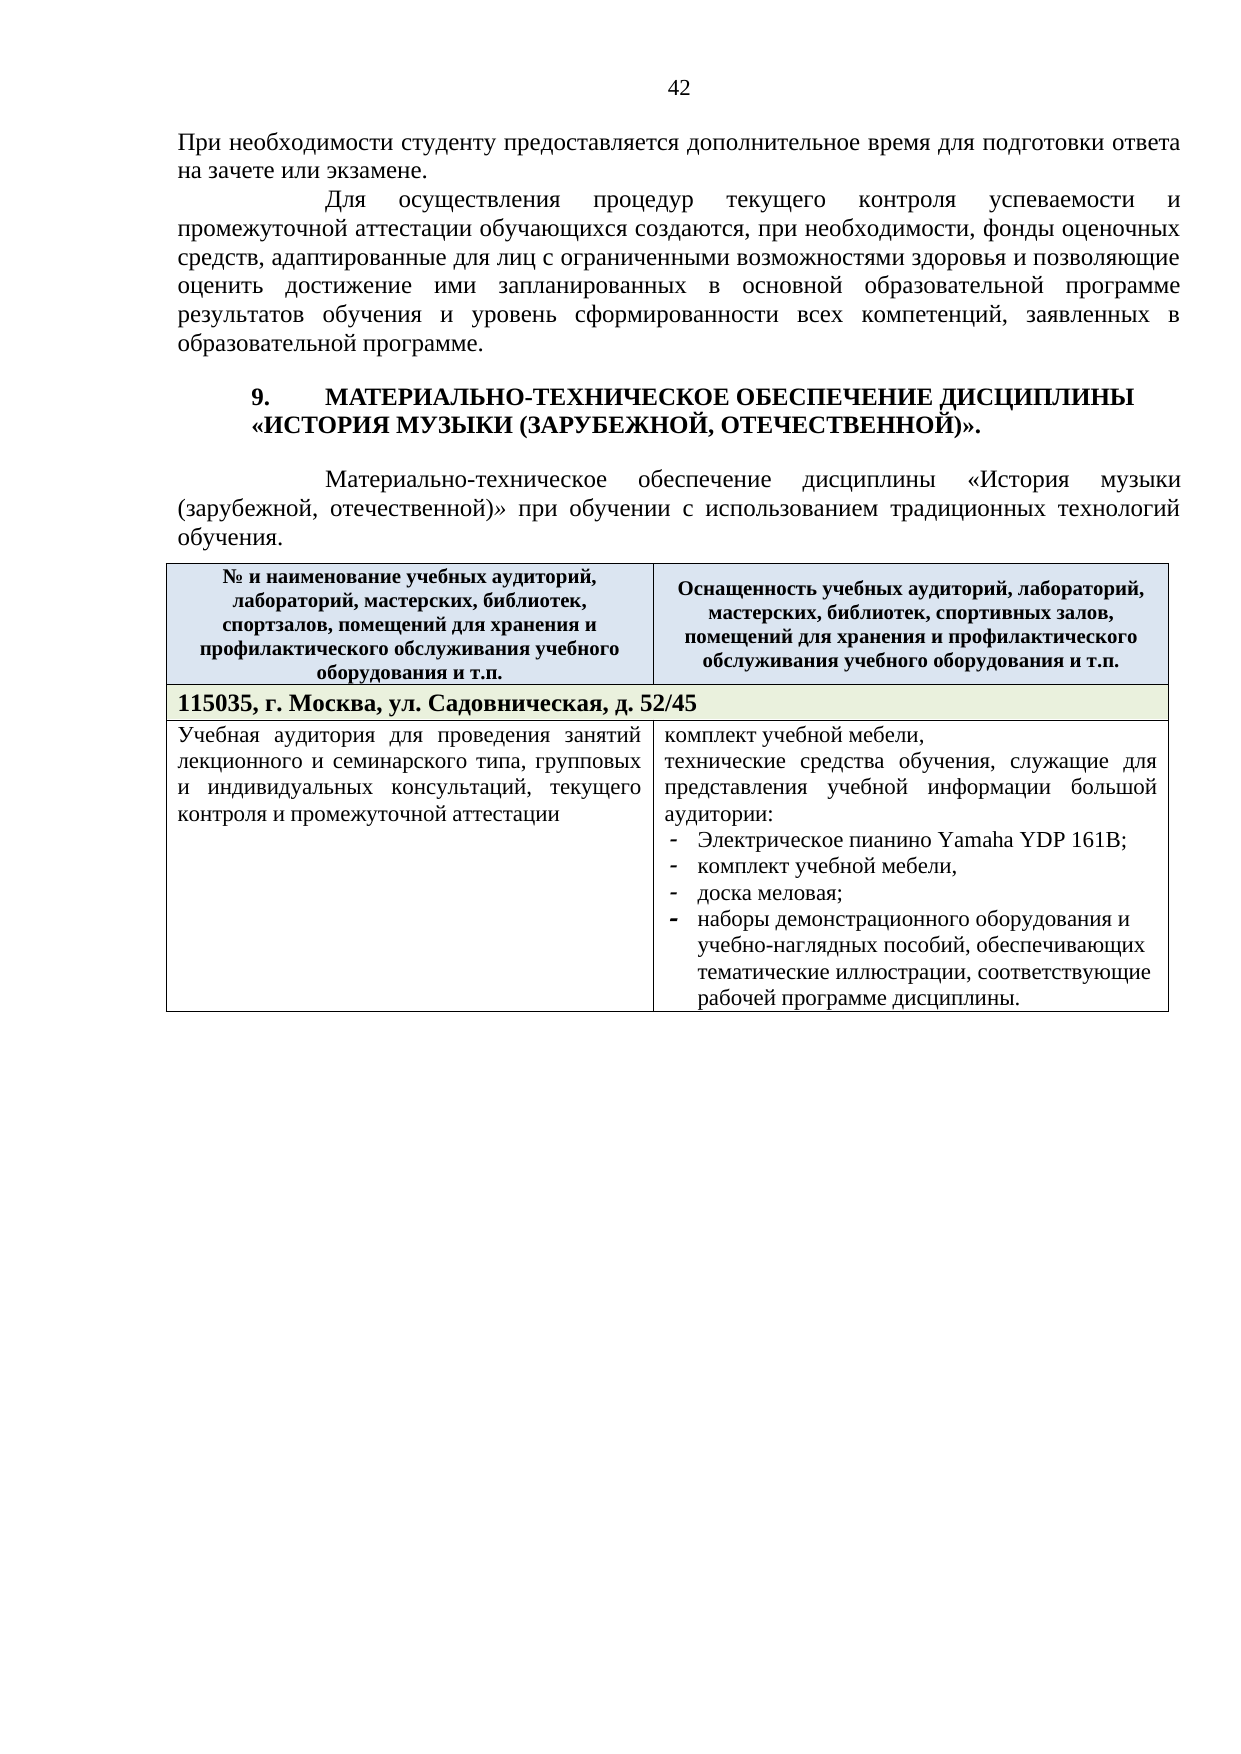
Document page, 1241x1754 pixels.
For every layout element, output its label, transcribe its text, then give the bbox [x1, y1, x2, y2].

list Для осуществления процедур текущего контроля успеваемости и промежуточной аттестации обучающихся создаются, при необходимости, фонды оценочных средств, адаптированные для лиц с ограниченными возможностями здоровья и позволяющие оценить достижение ими запланированных в основной образовательной программе результатов обучения и уровень сформированности всех компетенций, заявленных в образовательной программе. [177, 184, 1181, 357]
list Материально-техническое обеспечение дисциплины «История музыки (зарубежной, отечественной)» при обучении с использованием традиционных технологий обучения. [177, 464, 1181, 550]
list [177, 127, 1181, 184]
table_cell комплект учебной мебели, технические средства обучения, служащие для представления учебной информации большой аудитории: Электрическое пианино Yamaha YDP 161B; комплект учебной мебели, доска меловая; наборы демонстрационного оборудования и учебно-наглядных пособий, обеспечивающих тематические иллюстрации, соответствующие рабочей программе дисциплины. [654, 721, 1168, 1011]
table_cell Учебная аудитория для проведения занятий лекционного и семинарского типа, групповых и индивидуальных консультаций, текущего контроля и промежуточной аттестации [167, 721, 653, 1011]
table_header № и наименование учебных аудиторий, лабораторий, мастерских, библиотек, спортзалов, помещений для хранения и профилактического обслуживания учебного оборудования и т.п. [167, 564, 653, 684]
subtitle МАТЕРИАЛЬНО-ТЕХНИЧЕСКОЕ ОБЕСПЕЧЕНИЕ ДИСЦИПЛИНЫ «ИСТОРИЯ МУЗЫКИ (ЗАРУБЕЖНОЙ, ОТЕЧЕСТВЕННОЙ)». [251, 382, 1181, 439]
table_header Оснащенность учебных аудиторий, лабораторий, мастерских, библиотек, спортивных залов, помещений для хранения и профилактического обслуживания учебного оборудования и т.п. [654, 564, 1168, 684]
table_cell 115035, г. Москва, ул. Садовническая, д. 52/45 [167, 685, 1168, 719]
